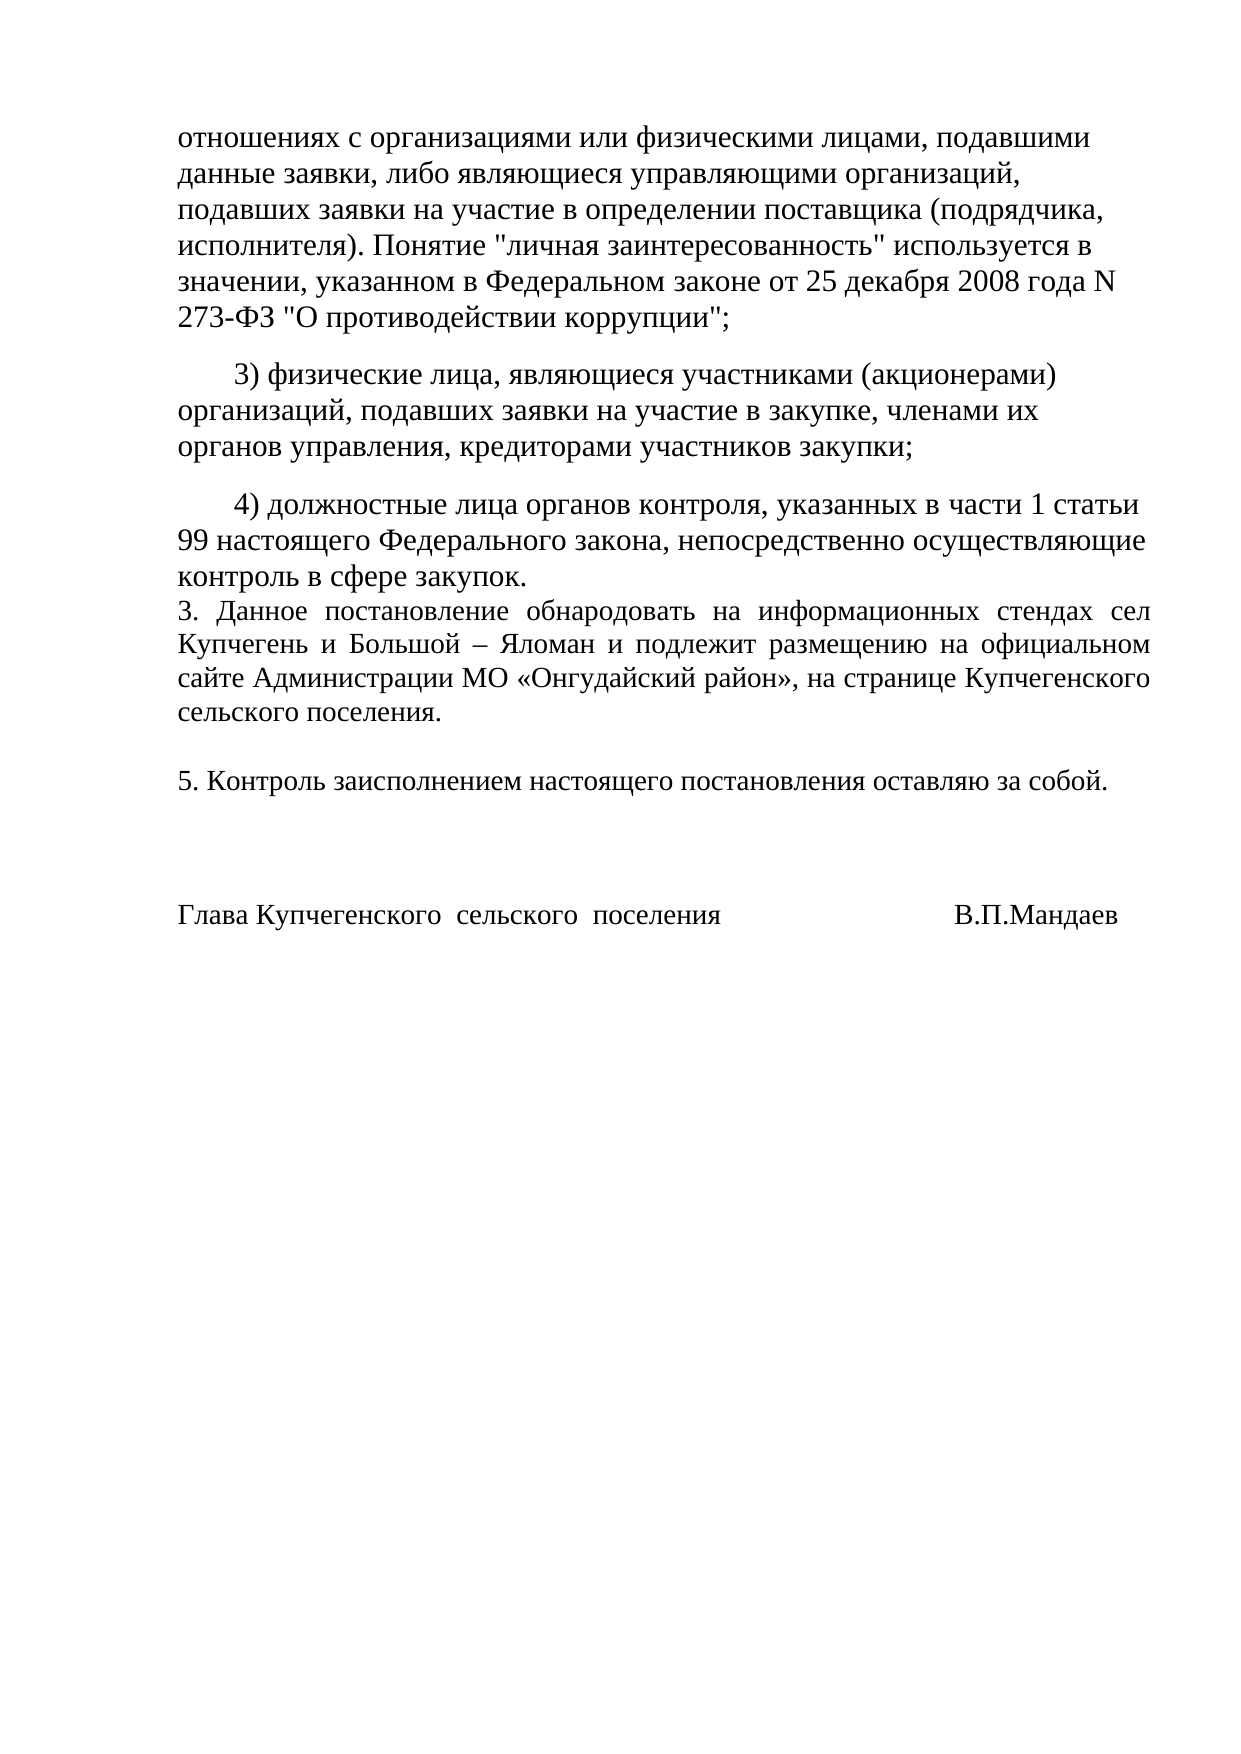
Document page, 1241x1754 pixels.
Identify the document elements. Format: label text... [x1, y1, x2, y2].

text 4) должностные лица органов контроля, указанных в части 1 статьи 99 настоящего Федерального закона, непосредственно осуществляющие контроль в сфере закупок. [177, 485, 1152, 593]
text 3. Данное постановление обнародовать на информационных стендах сел Купчегень и Большой – Яломан и подлежит размещению на официальном сайте Администрации МО «Онгудайский район», на странице Купчегенского сельского поселения. [177, 593, 1152, 727]
text 3) физические лица, являющиеся участниками (акционерами) организаций, подавших заявки на участие в закупке, членами их органов управления, кредиторами участников закупки; [177, 356, 1152, 463]
text 5. Контроль заисполнением настоящего постановления оставляю за собой. [177, 763, 1152, 796]
text Глава Купчегенского сельского поселения В.П.Мандаев [177, 897, 1152, 931]
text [177, 118, 1152, 334]
